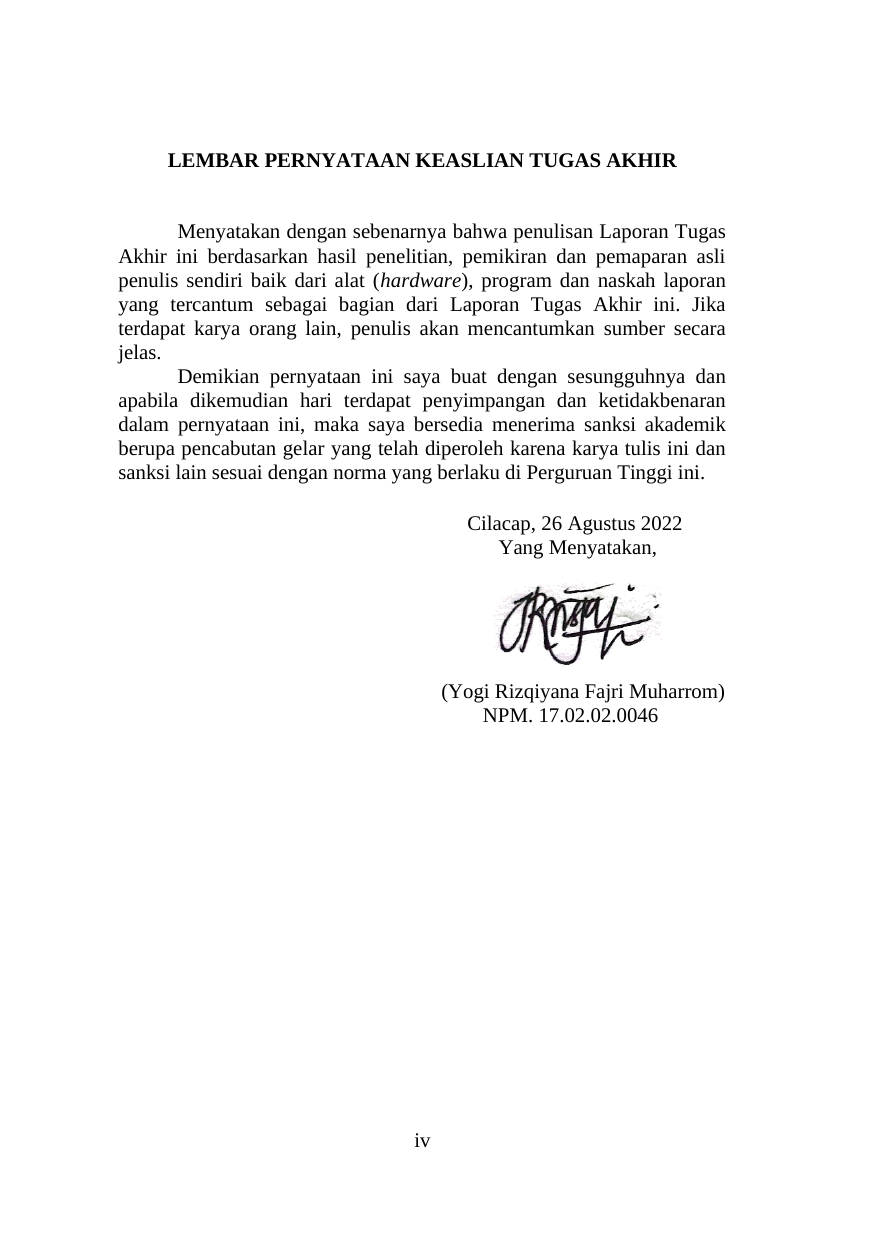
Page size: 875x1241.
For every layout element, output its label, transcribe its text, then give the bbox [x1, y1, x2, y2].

picture [493, 577, 662, 669]
text Demikian pernyataan ini saya buat dengan sesungguhnya dan apabila dikemudian hari terdapat penyimpangan dan ketidakbenaran dalam pernyataan ini, maka saya bersedia menerima sanksi akademik berupa pencabutan gelar yang telah diperoleh karena karya tulis ini dan sanksi lain sesuai dengan norma yang berlaku di Perguruan Tinggi ini. [118, 364, 726, 484]
text (Yogi Rizqiyana Fajri Muharrom) [118, 679, 726, 703]
text Menyatakan dengan sebenarnya bahwa penulisan Laporan Tugas Akhir ini berdasarkan hasil penelitian, pemikiran dan pemaparan asli penulis sendiri baik dari alat (hardware), program dan naskah laporan yang tercantum sebagai bagian dari Laporan Tugas Akhir ini. Jika terdapat karya orang lain, penulis akan mencantumkan sumber secara jelas. [118, 219, 726, 364]
text Yang Menyatakan, [118, 534, 726, 559]
text NPM. 17.02.02.0046 [118, 703, 726, 727]
text Cilacap, 26 Agustus 2022 [118, 511, 726, 534]
subtitle LEMBAR PERNYATAAN KEASLIAN TUGAS AKHIR [118, 148, 726, 172]
